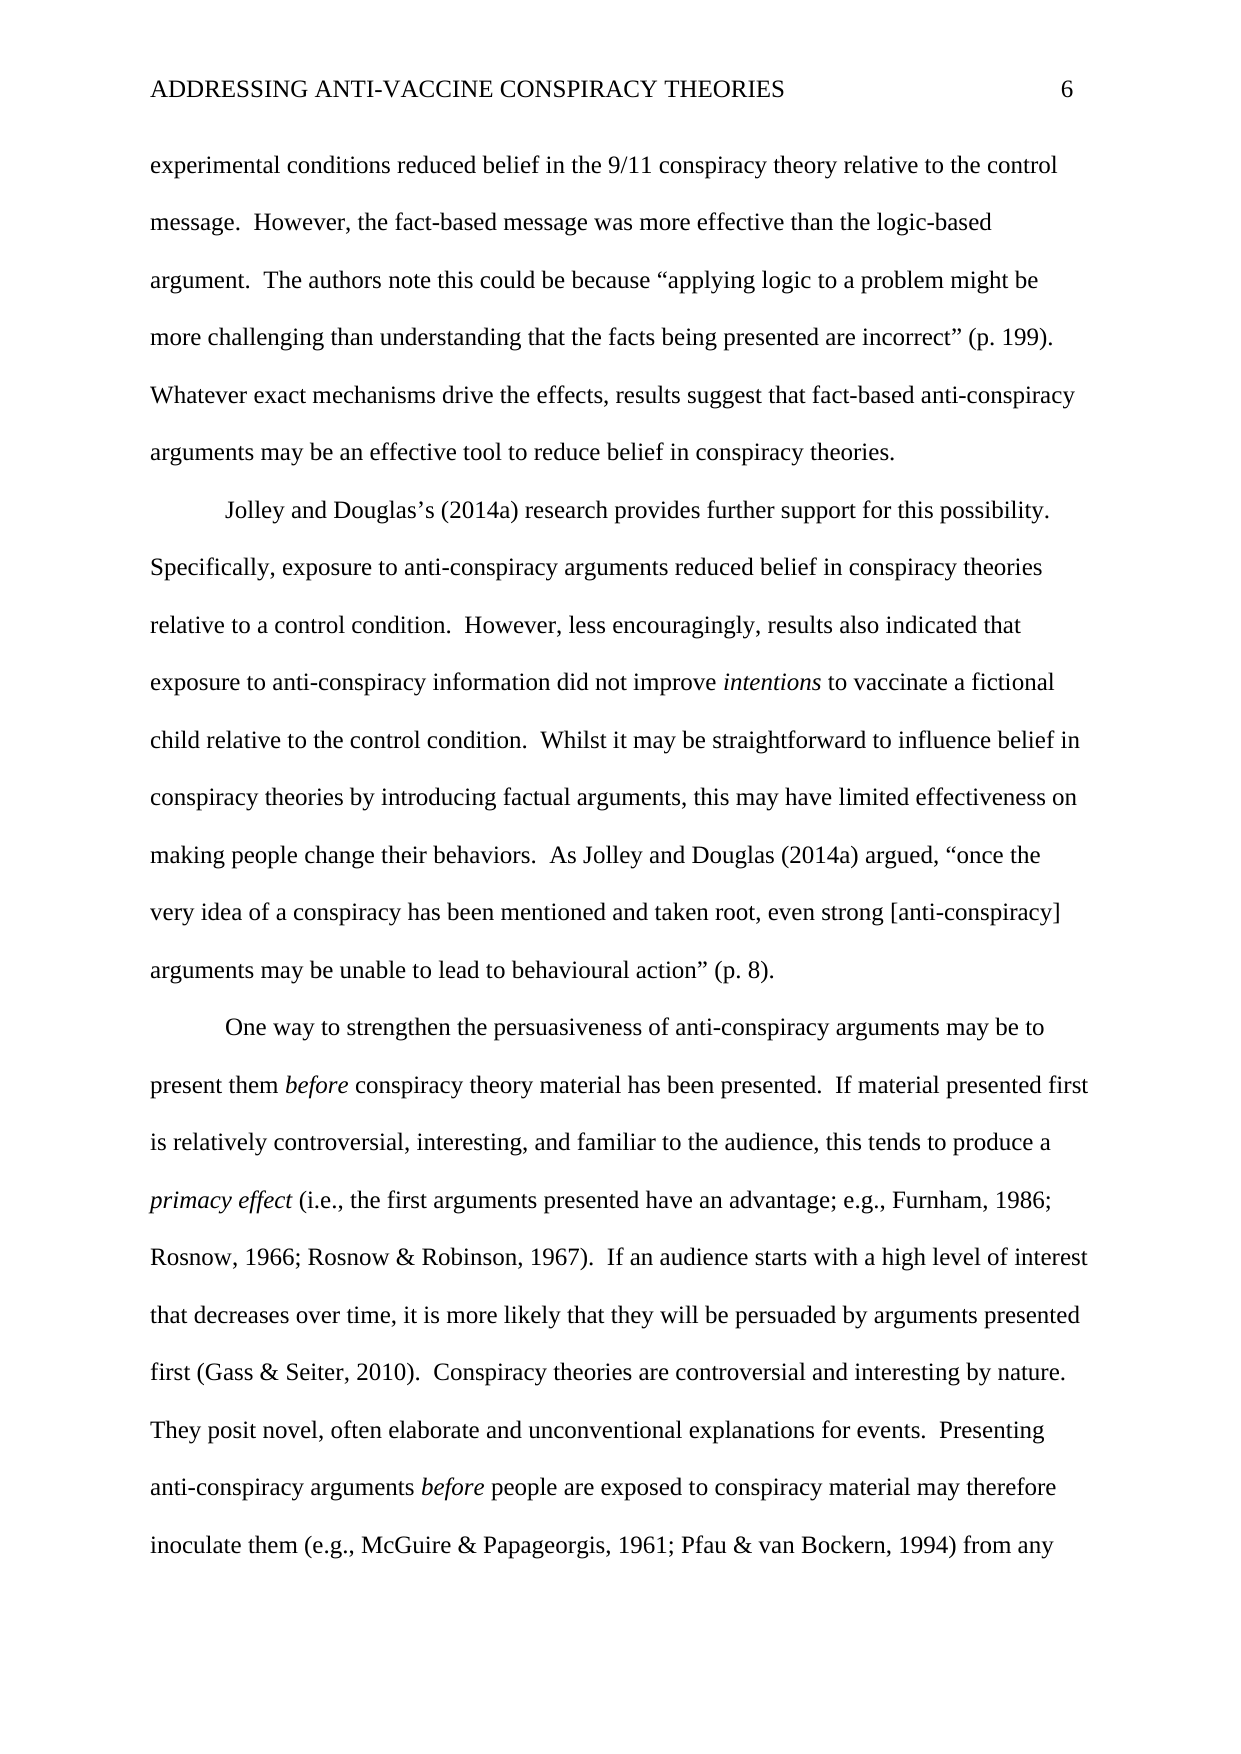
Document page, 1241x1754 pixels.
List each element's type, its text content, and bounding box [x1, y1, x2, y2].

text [150, 150, 1090, 466]
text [150, 1012, 1090, 1559]
text Jolley and Douglas’s (2014a) research provides further support for this possibility. Specifically, exposure to anti-conspiracy arguments reduced belief in conspiracy theories relative to a control condition. However, less encouragingly, results also indicated that exposure to anti-conspiracy information did not improve intentions to vaccinate a fictional child relative to the control condition. Whilst it may be straightforward to influence belief in conspiracy theories by introducing factual arguments, this may have limited effectiveness on making people change their behaviors. As Jolley and Douglas (2014a) argued, “once the very idea of a conspiracy has been mentioned and taken root, even strong [anti-conspiracy] arguments may be unable to lead to behavioural action” (p. 8). [150, 495, 1090, 984]
